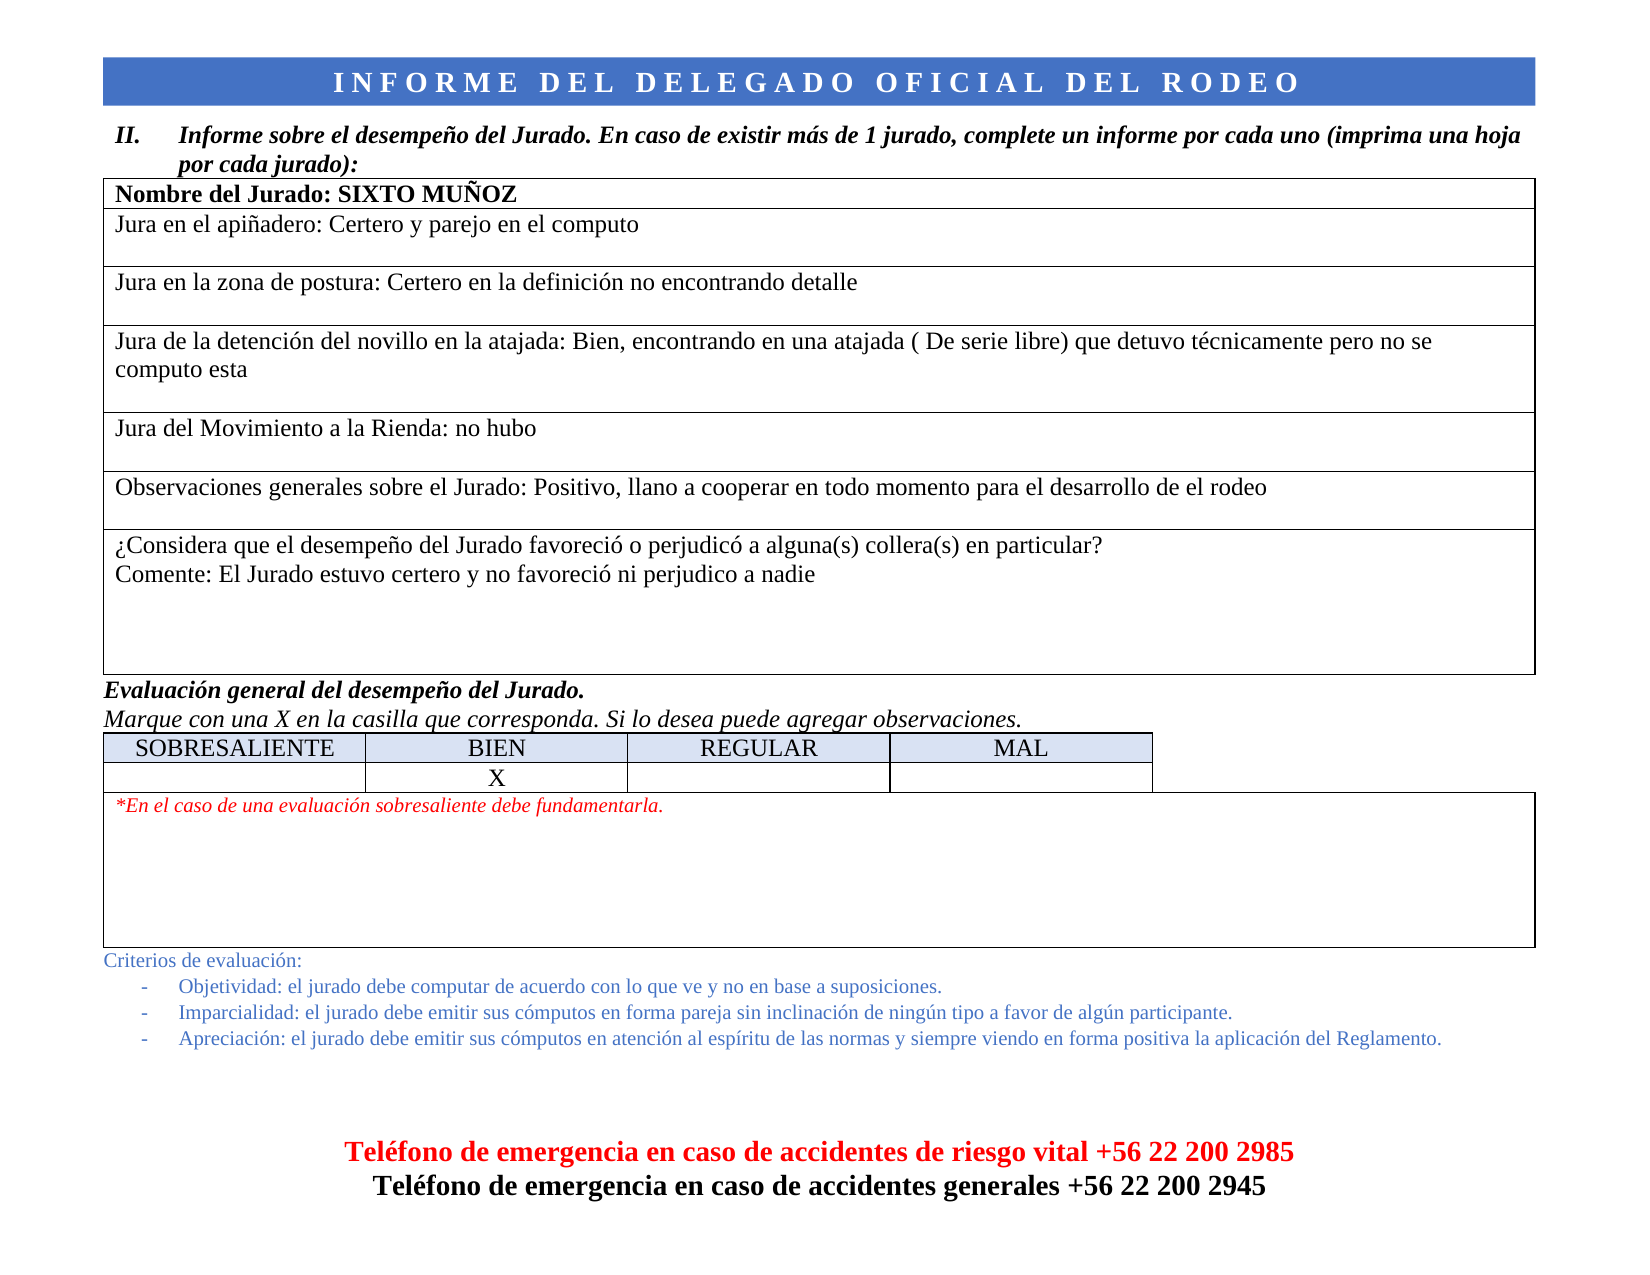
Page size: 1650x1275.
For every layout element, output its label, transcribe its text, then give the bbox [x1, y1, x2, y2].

list Objetividad: el jurado debe computar de acuerdo con lo que ve y no en base a suposiciones. [141, 974, 1536, 998]
table_cell ¿Considera que el desempeño del Jurado favoreció o perjudicó a alguna(s) collera(s) en particular? Comente: El Jurado estuvo certero y no favoreció ni perjudico a nadie [104, 530, 1534, 674]
table_header BIEN [366, 734, 627, 762]
table_cell *En el caso de una evaluación sobresaliente debe fundamentarla. [104, 793, 1534, 947]
list Imparcialidad: el jurado debe emitir sus cómputos en forma pareja sin inclinación de ningún tipo a favor de algún participante. [141, 1000, 1536, 1024]
table_cell Jura del Movimiento a la Rienda: no hubo [104, 413, 1534, 471]
list Informe sobre el desempeño del Jurado. En caso de existir más de 1 jurado, complete un informe por cada uno (imprima una hoja por cada jurado): [141, 120, 1536, 178]
text Marque con una X en la casilla que corresponda. Si lo desea puede agregar observaciones. [103, 704, 1536, 732]
table_header SOBRESALIENTE [104, 734, 365, 762]
table_header REGULAR [628, 734, 889, 762]
table_header Nombre del Jurado: SIXTO MUÑOZ [104, 179, 1534, 208]
text Criterios de evaluación: [103, 948, 1536, 972]
table_cell [104, 763, 365, 792]
list Apreciación: el jurado debe emitir sus cómputos en atención al espíritu de las normas y siempre viendo en forma positiva la aplicación del Reglamento. [141, 1026, 1536, 1050]
text Evaluación general del desempeño del Jurado. [103, 675, 1536, 704]
table_cell [628, 763, 889, 792]
table_cell Jura en la zona de postura: Certero en la definición no encontrando detalle [104, 267, 1534, 325]
table_cell Jura de la detención del novillo en la atajada: Bien, encontrando en una atajada ( De serie libre) que detuvo técnicamente pero no se computo esta [104, 326, 1534, 412]
table_cell [891, 763, 1152, 792]
table_cell Jura en el apiñadero: Certero y parejo en el computo [104, 209, 1534, 266]
table_header MAL [891, 734, 1152, 762]
table_cell X [366, 763, 627, 792]
table_cell Observaciones generales sobre el Jurado: Positivo, llano a cooperar en todo momento para el desarrollo de el rodeo [104, 472, 1534, 529]
